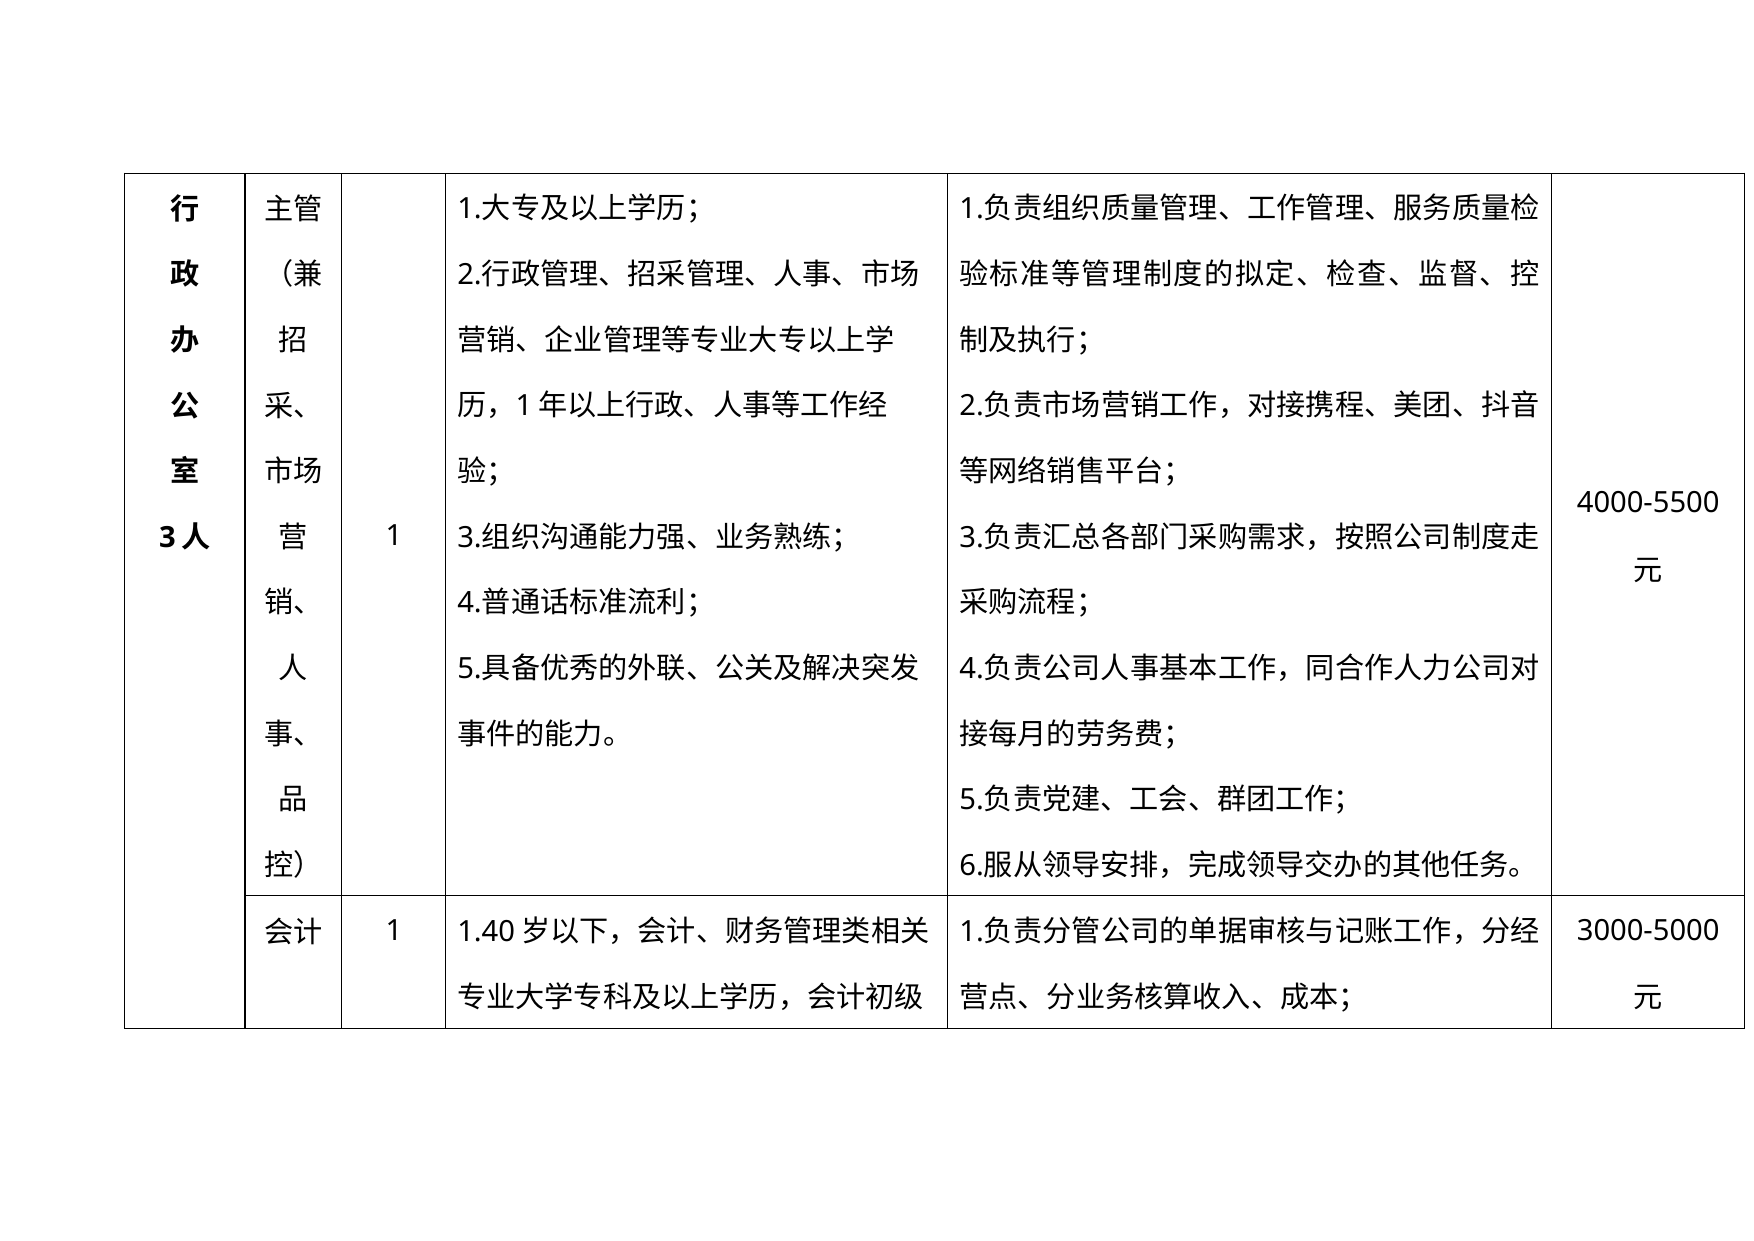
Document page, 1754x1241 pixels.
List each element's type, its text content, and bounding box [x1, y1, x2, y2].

table_cell 行 政 办 公 室 3人 [125, 174, 244, 1028]
table_cell 1.大专及以上学历； 2.行政管理、招采管理、人事、市场营销、企业管理等专业大专以上学历，1年以上行政、人事等工作经验； 3.组织沟通能力强、业务熟练； 4.普通话标准流利； 5.具备优秀的外联、公关及解决突发事件的能力。 [446, 174, 947, 895]
table_cell 主管（兼招采、市场营销、人事、品控） [246, 174, 341, 895]
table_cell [446, 896, 947, 1028]
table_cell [948, 896, 1551, 1028]
table_cell 1 [342, 896, 445, 1028]
table_cell 1 [342, 174, 445, 895]
table_cell 4000-5500元 [1552, 174, 1744, 895]
table_cell 3000-5000元 [1552, 896, 1744, 1028]
table_cell 1.负责组织质量管理、工作管理、服务质量检验标准等管理制度的拟定、检查、监督、控制及执行； 2.负责市场营销工作，对接携程、美团、抖音等网络销售平台； 3.负责汇总各部门采购需求，按照公司制度走采购流程； 4.负责公司人事基本工作，同合作人力公司对接每月的劳务费； 5.负责党建、工会、群团工作； 6.服从领导安排，完成领导交办的其他任务。 [948, 174, 1551, 895]
table_cell 会计 [246, 896, 341, 1028]
